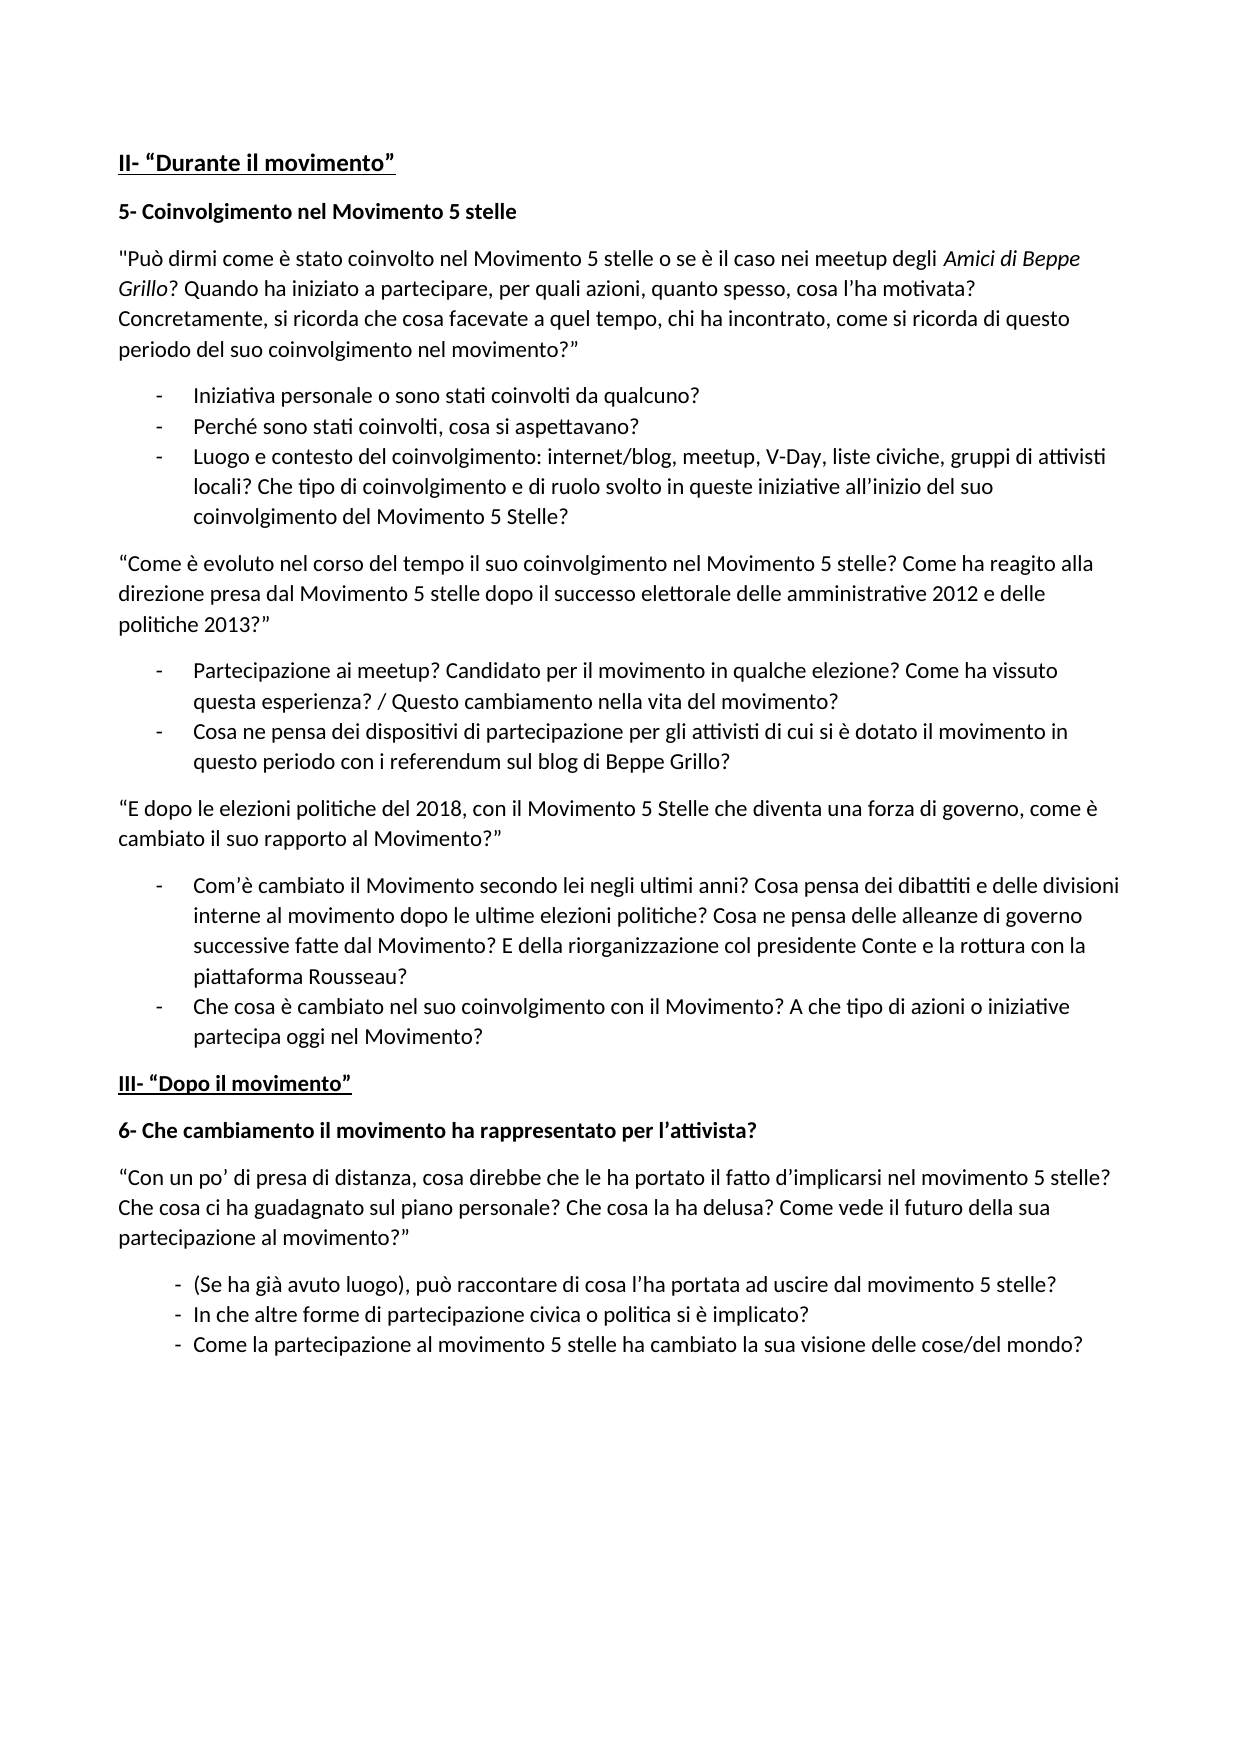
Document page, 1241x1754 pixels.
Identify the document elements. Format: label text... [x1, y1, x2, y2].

text “Con un po’ di presa di distanza, cosa direbbe che le ha portato il fatto d’implicarsi nel movimento 5 stelle? Che cosa ci ha guadagnato sul piano personale? Che cosa la ha delusa? Come vede il futuro della sua partecipazione al movimento?” [118, 1163, 1122, 1251]
list Perché sono stati coinvolti, cosa si aspettavano? [156, 412, 1122, 440]
list (Se ha già avuto luogo), può raccontare di cosa l’ha portata ad uscire dal movimento 5 stelle? [174, 1270, 1122, 1298]
text III- “Dopo il movimento” [118, 1069, 1122, 1097]
text 6- Che cambiamento il movimento ha rappresentato per l’attivista? [118, 1116, 1122, 1144]
text “Come è evoluto nel corso del tempo il suo coinvolgimento nel Movimento 5 stelle? Come ha reagito alla direzione presa dal Movimento 5 stelle dopo il successo elettorale delle amministrative 2012 e delle politiche 2013?” [118, 549, 1122, 638]
text “E dopo le elezioni politiche del 2018, con il Movimento 5 Stelle che diventa una forza di governo, come è cambiato il suo rapporto al Movimento?” [118, 794, 1122, 852]
list Iniziativa personale o sono stati coinvolti da qualcuno? [156, 382, 1122, 409]
list Partecipazione ai meetup? Candidato per il movimento in qualche elezione? Come ha vissuto questa esperienza? / Questo cambiamento nella vita del movimento? [156, 657, 1122, 715]
text 5- Coinvolgimento nel Movimento 5 stelle [118, 197, 1122, 225]
list Che cosa è cambiato nel suo coinvolgimento con il Movimento? A che tipo di azioni o iniziative partecipa oggi nel Movimento? [156, 992, 1122, 1050]
text II- “Durante il movimento” [118, 148, 1122, 178]
list Luogo e contesto del coinvolgimento: internet/blog, meetup, V-Day, liste civiche, gruppi di attivisti locali? Che tipo di coinvolgimento e di ruolo svolto in queste iniziative all’inizio del suo coinvolgimento del Movimento 5 Stelle? [156, 442, 1122, 530]
text "Può dirmi come è stato coinvolto nel Movimento 5 stelle o se è il caso nei meetup degli Amici di Beppe Grillo? Quando ha iniziato a partecipare, per quali azioni, quanto spesso, cosa l’ha motivata? Concretamente, si ricorda che cosa facevate a quel tempo, chi ha incontrato, come si ricorda di questo periodo del suo coinvolgimento nel movimento?” [118, 244, 1122, 363]
list Com’è cambiato il Movimento secondo lei negli ultimi anni? Cosa pensa dei dibattiti e delle divisioni interne al movimento dopo le ultime elezioni politiche? Cosa ne pensa delle alleanze di governo successive fatte dal Movimento? E della riorganizzazione col presidente Conte e la rottura con la piattaforma Rousseau? [156, 871, 1122, 990]
list Come la partecipazione al movimento 5 stelle ha cambiato la sua visione delle cose/del mondo? [174, 1331, 1122, 1358]
list In che altre forme di partecipazione civica o politica si è implicato? [174, 1300, 1122, 1328]
list Cosa ne pensa dei dispositivi di partecipazione per gli attivisti di cui si è dotato il movimento in questo periodo con i referendum sul blog di Beppe Grillo? [156, 717, 1122, 775]
